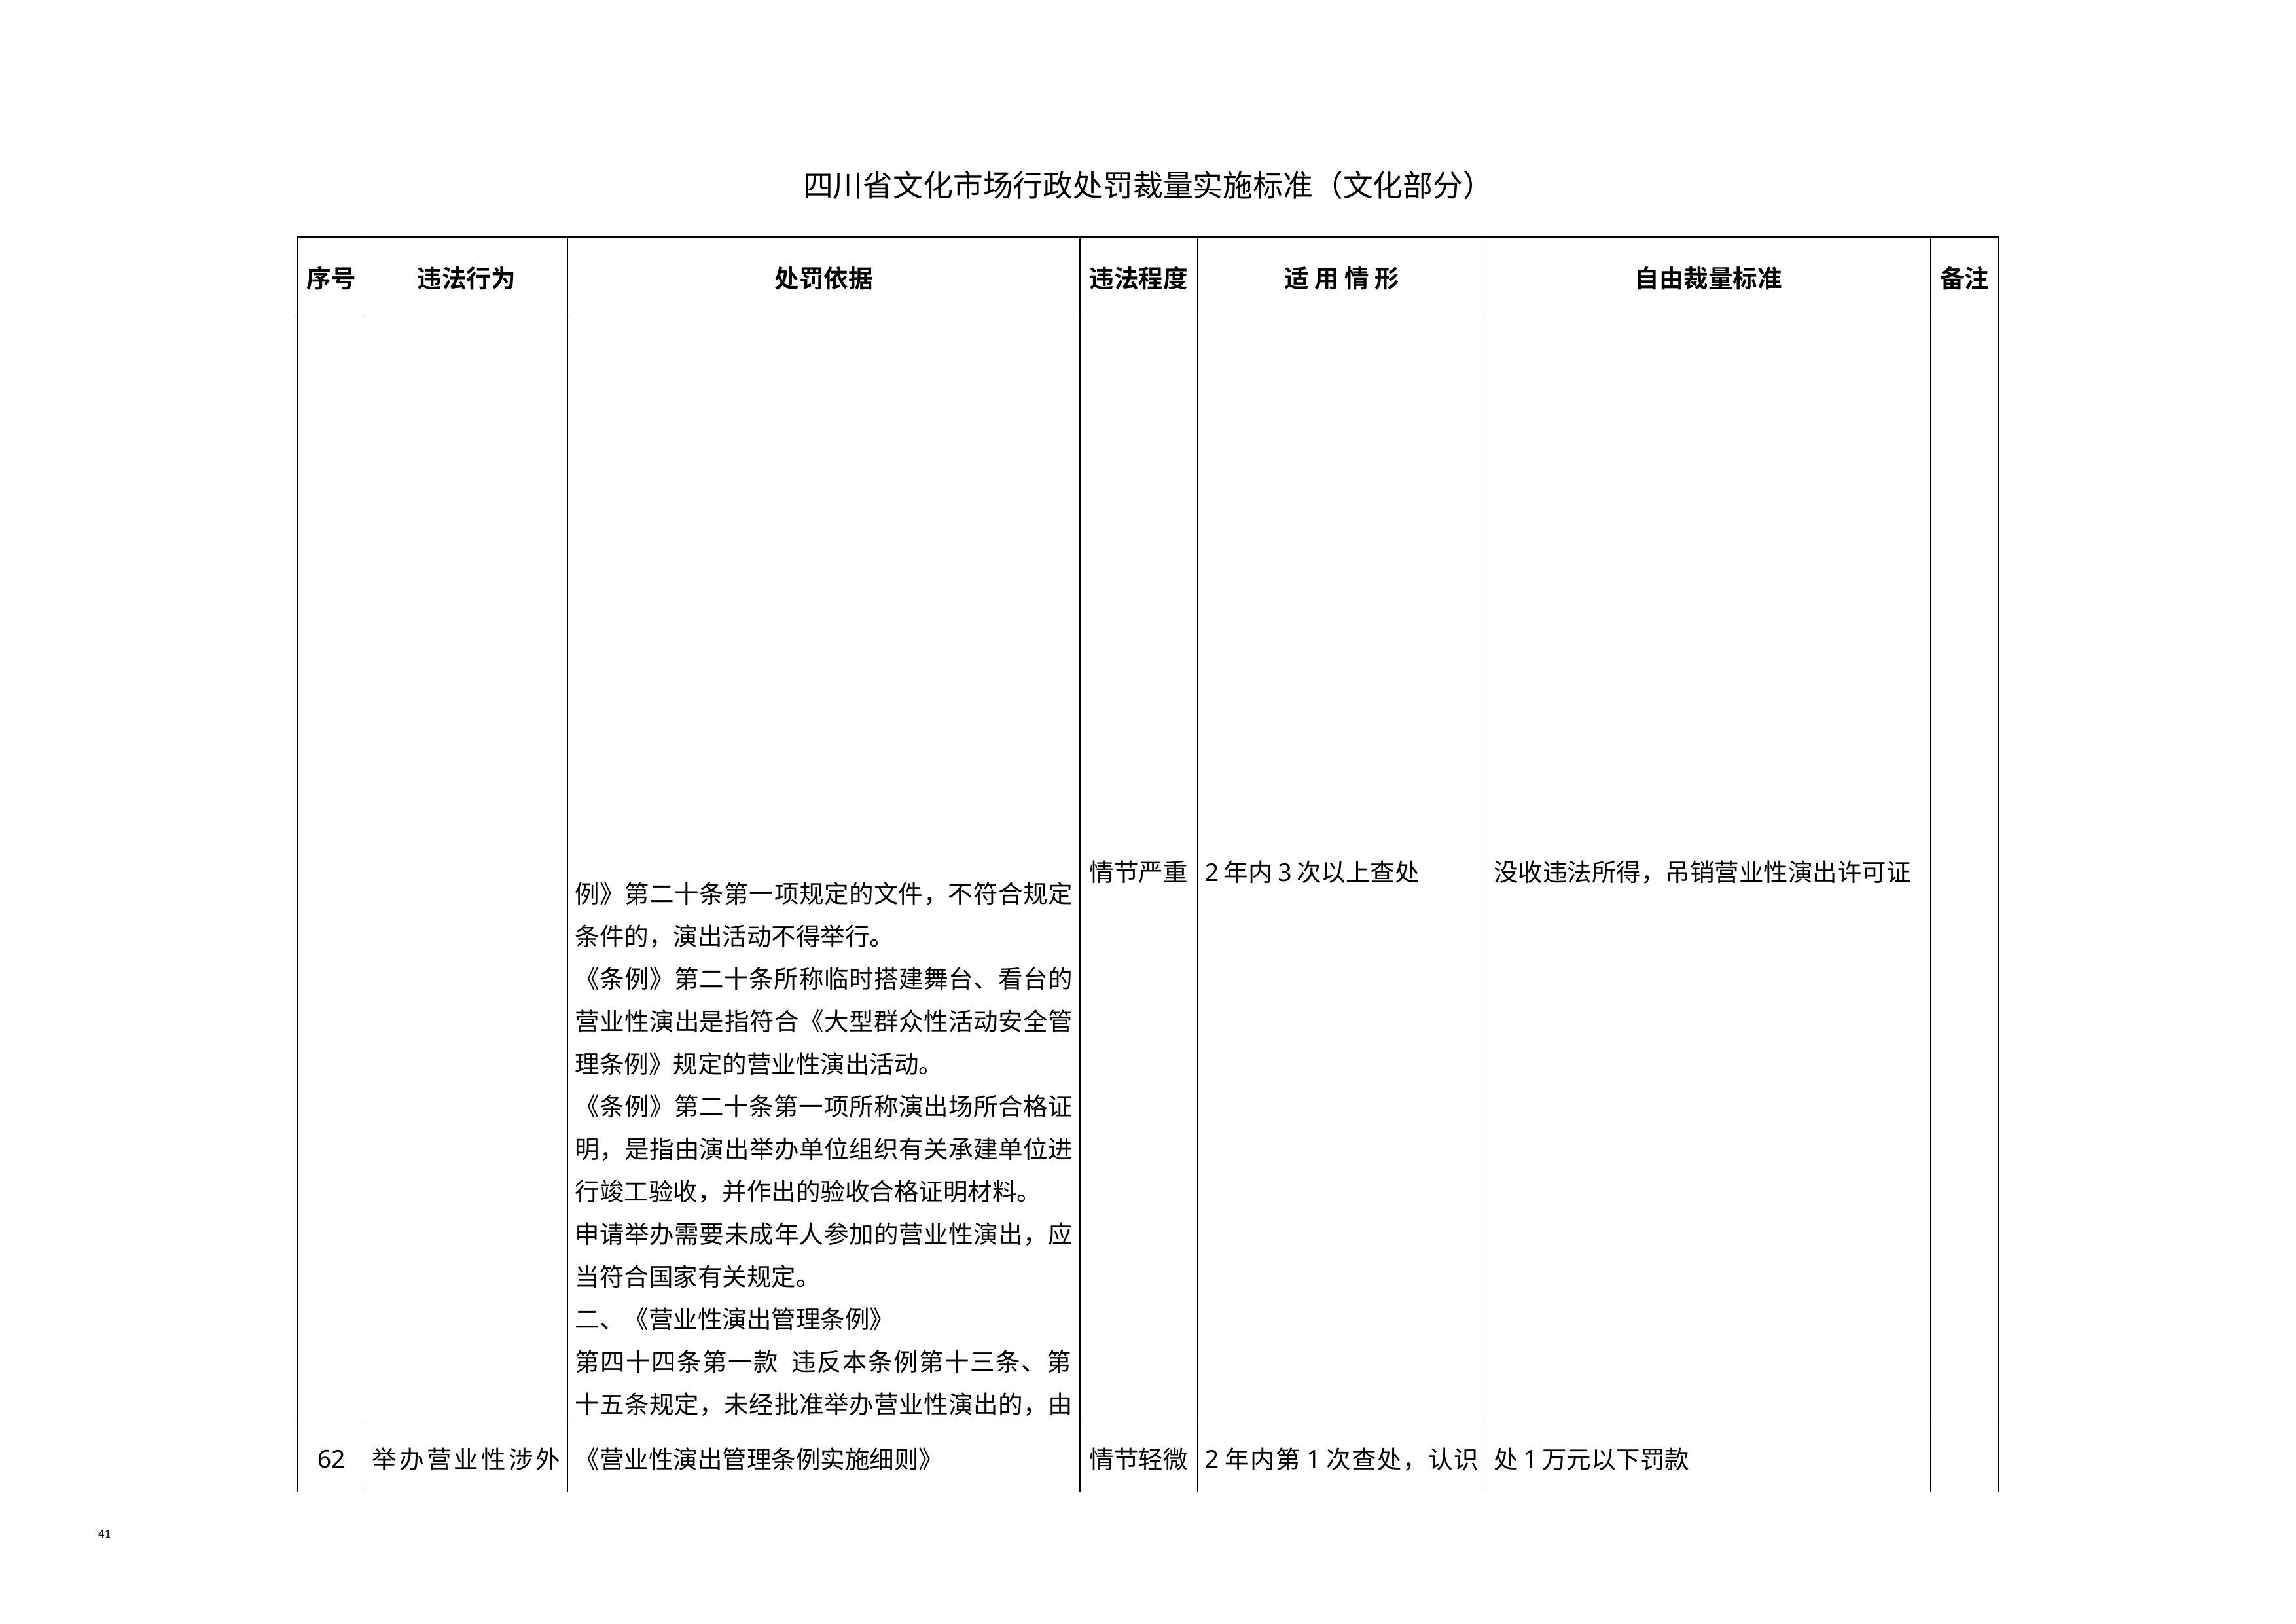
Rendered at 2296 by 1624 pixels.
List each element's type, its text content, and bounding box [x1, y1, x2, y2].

table_header 四川省文化市场行政处罚裁量实施标准（文化部分） [298, 131, 1998, 236]
table_cell 处罚依据 [568, 238, 1079, 317]
table_cell 自由裁量标准 [1486, 238, 1930, 317]
table_cell 违法程度 [1081, 238, 1197, 317]
table_cell 情节严重 [1081, 317, 1197, 1424]
table_cell 2年内第1次查处，认识态度较好并主动改正 [1198, 1424, 1486, 1492]
table_cell 2年内3次以上查处 [1198, 317, 1486, 1424]
table_cell 情节轻微 [1081, 1424, 1197, 1492]
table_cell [568, 1424, 1079, 1492]
table_cell 序号 [298, 238, 365, 317]
table_cell 62 [298, 1424, 365, 1492]
table_cell 违法行为 [365, 238, 567, 317]
table_cell 没收违法所得，吊销营业性演出许可证 [1486, 317, 1930, 1424]
table_cell 处1万元以下罚款 [1486, 1424, 1930, 1492]
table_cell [365, 1424, 567, 1492]
table_cell 备注 [1931, 238, 1998, 317]
table_cell 适 用 情 形 [1198, 238, 1486, 317]
table_cell [1931, 1424, 1998, 1492]
